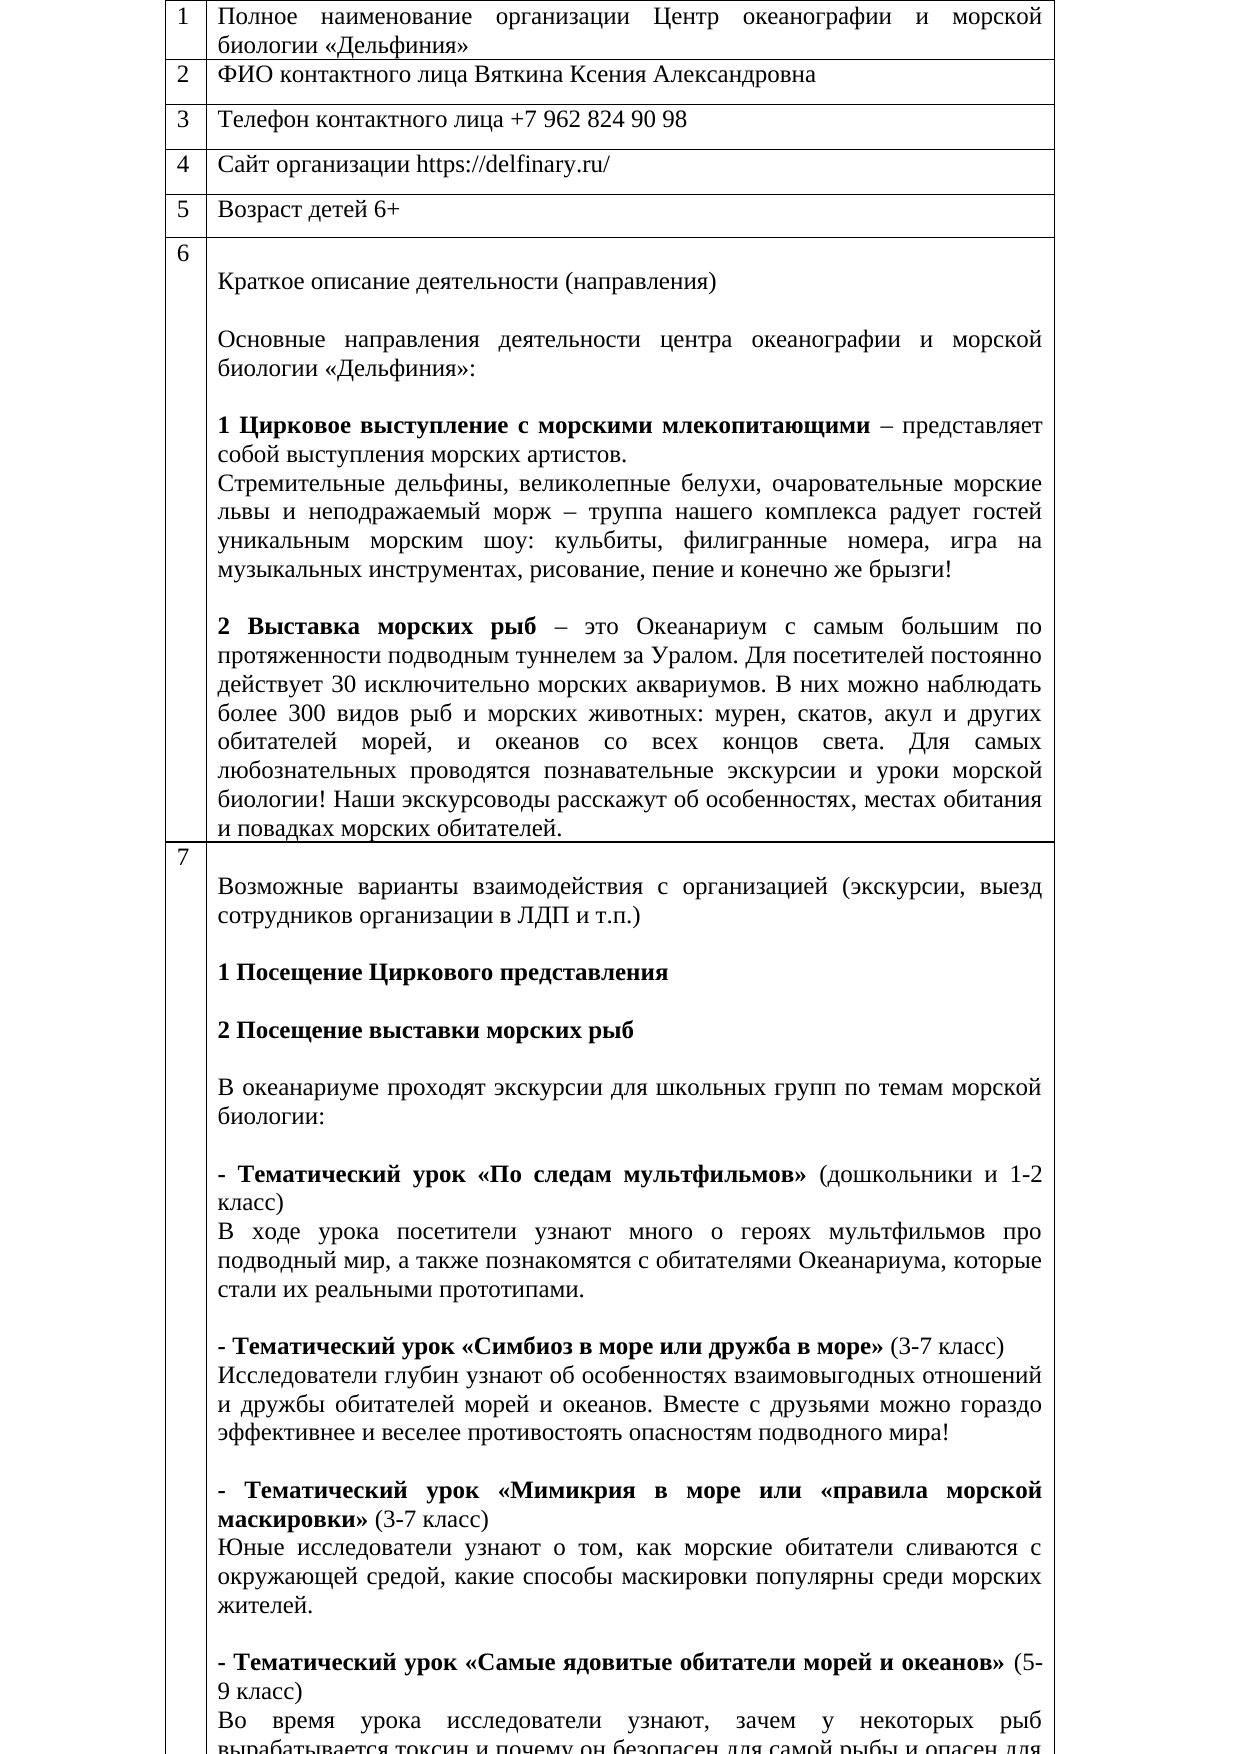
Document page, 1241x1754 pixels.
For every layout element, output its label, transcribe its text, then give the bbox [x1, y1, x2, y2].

table_cell Возраст детей 6+ [207, 195, 1054, 237]
table_cell 4 [166, 150, 206, 193]
table_cell 7 [166, 843, 206, 1754]
table_cell Сайт организации https://delfinary.ru/ [207, 150, 1054, 193]
table_cell Краткое описание деятельности (направления) Основные направления деятельности центра океанографии и морской биологии «Дельфиния»: 1 Цирковое выступление с морскими млекопитающими – представляет собой выступления морских артистов. Стремительные дельфины, великолепные белухи, очаровательные морские львы и неподражаемый морж – труппа нашего комплекса радует гостей уникальным морским шоу: кульбиты, филигранные номера, игра на музыкальных инструментах, рисование, пение и конечно же брызги! 2 Выставка морских рыб – это Океанариум с самым большим по протяженности подводным туннелем за Уралом. Для посетителей постоянно действует 30 исключительно морских аквариумов. В них можно наблюдать более 300 видов рыб и морских животных: мурен, скатов, акул и других обитателей морей, и океанов со всех концов света. Для самых любознательных проводятся познавательные экскурсии и уроки морской биологии! Наши экскурсоводы расскажут об особенностях, местах обитания и повадках морских обитателей. [207, 238, 1054, 841]
table_header Полное наименование организации Центр океанографии и морской биологии «Дельфиния» [207, 1, 1054, 58]
table_cell ФИО контактного лица Вяткина Ксения Александровна [207, 60, 1054, 103]
table_cell 5 [166, 195, 206, 237]
table_cell Возможные варианты взаимодействия с организацией (экскурсии, выезд сотрудников организации в ЛДП и т.п.) 1 Посещение Циркового представления 2 Посещение выставки морских рыб В океанариуме проходят экскурсии для школьных групп по темам морской биологии: - Тематический урок «По следам мультфильмов» (дошкольники и 1-2 класс) В ходе урока посетители узнают много о героях мультфильмов про подводный мир, а также познакомятся с обитателями Океанариума, которые стали их реальными прототипами. - Тематический урок «Симбиоз в море или дружба в море» (3-7 класс) Исследователи глубин узнают об особенностях взаимовыгодных отношений и дружбы обитателей морей и океанов. Вместе с друзьями можно гораздо эффективнее и веселее противостоять опасностям подводного мира! - Тематический урок «Мимикрия в море или «правила морской маскировки» (3-7 класс) Юные исследователи узнают о том, как морские обитатели сливаются с окружающей средой, какие способы маскировки популярны среди морских жителей. - Тематический урок «Самые ядовитые обитатели морей и океанов» (5-9 класс) Во время урока исследователи узнают, зачем у некоторых рыб вырабатывается токсин и почему он безопасен для самой рыбы и опасен для ее врагов. - Тематический урок «Экология океанов» (5-9 класс) Наши исследователи узнают, что такое «экология» и чем она занимается. Какие факторы экологического риска существуют, какие живые организмы человек сумел погубить в период своего существования, а также какие организмы находятся на пике вымирания и как можно предотвратить или сократить экологическую катастрофу. - Тематический урок «Кишечнополостные: кто это такие?» (4-8 класс) Подводные путешественники раскроют тайны кишечнополостных животных. Почему гидры не стареют, какие медузы могут быть смертельно опасными и благодаря кому коралл стал кораллом Консультация/бронь по телефону +7 962 824 90 98 Ксения (привязан Вотсапп) [207, 843, 1054, 1754]
table_header 1 [166, 1, 206, 58]
table_cell 2 [166, 60, 206, 103]
table_cell 6 [166, 238, 206, 841]
table_cell 3 [166, 105, 206, 148]
table_cell Телефон контактного лица +7 962 824 90 98 [207, 105, 1054, 148]
